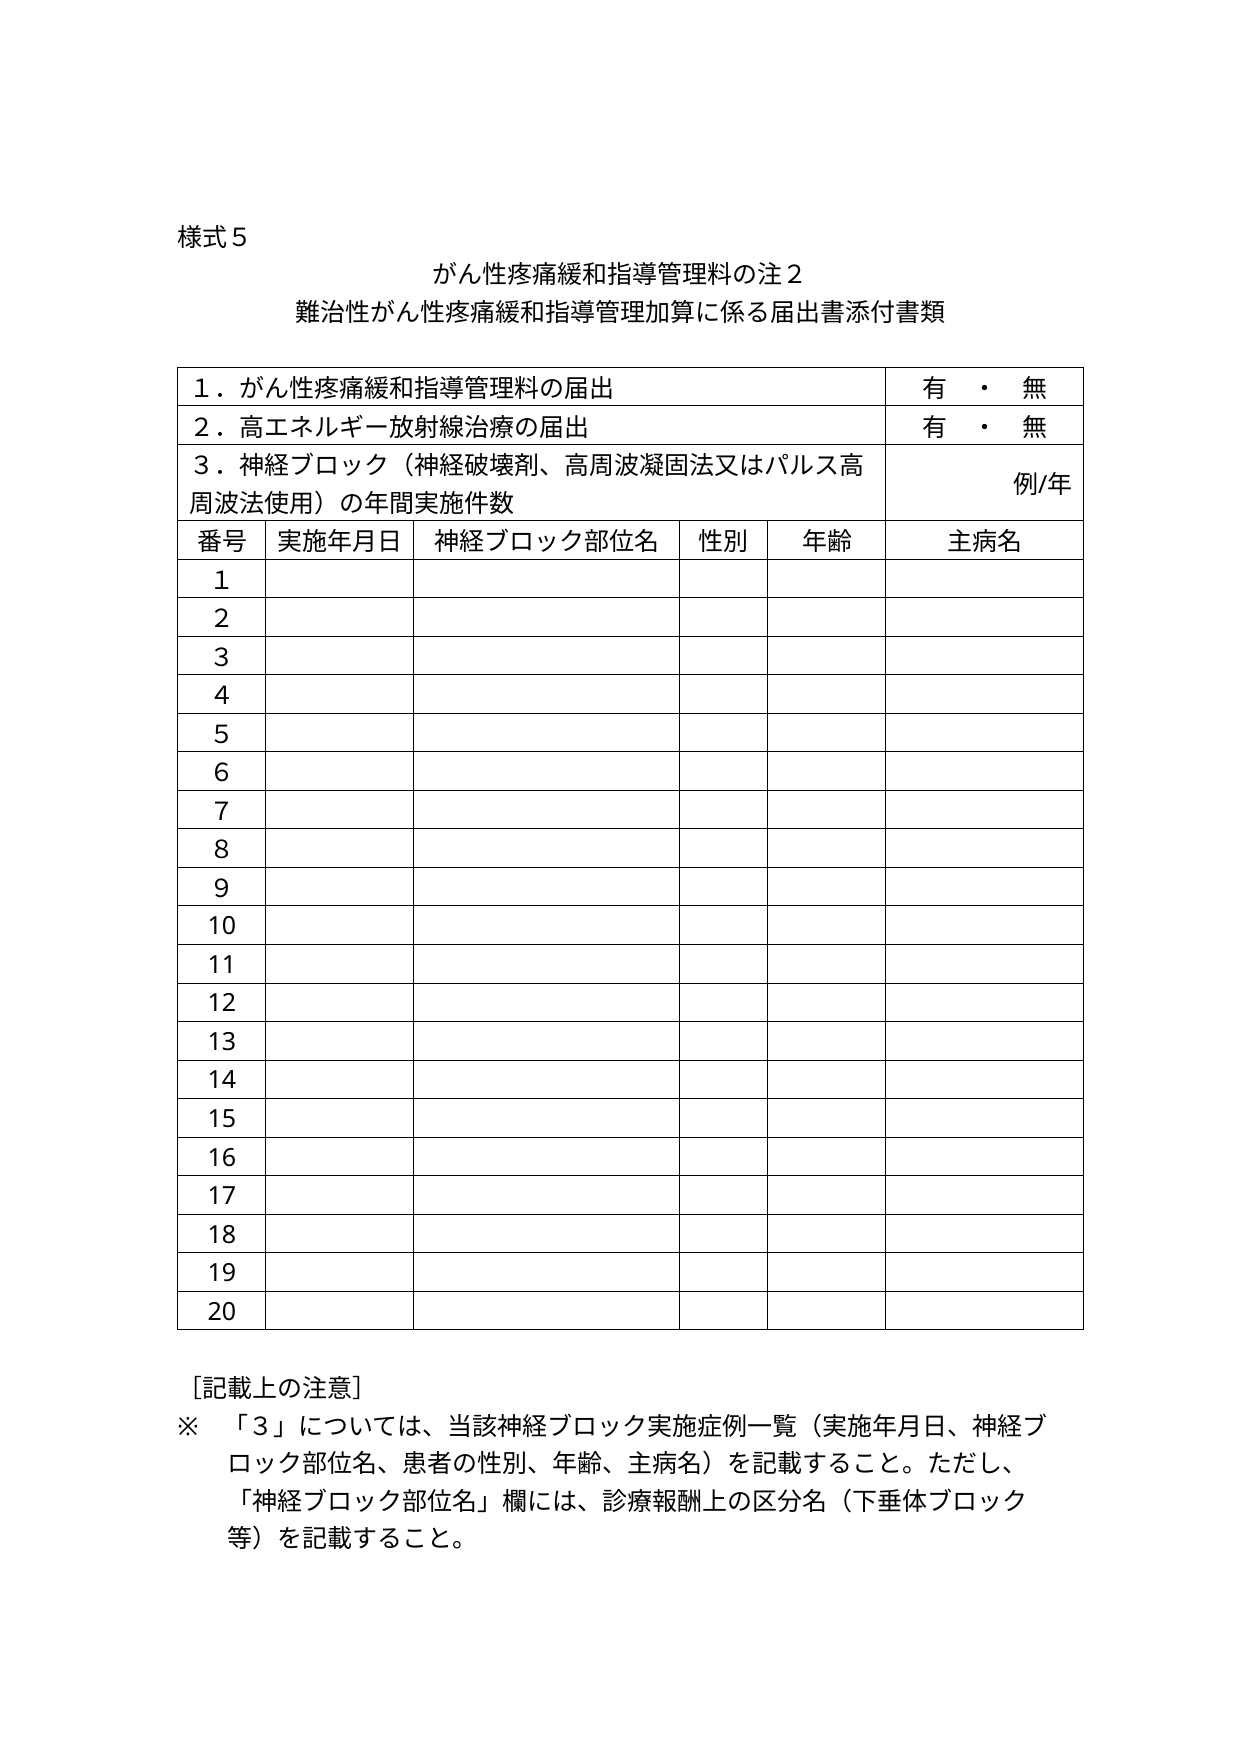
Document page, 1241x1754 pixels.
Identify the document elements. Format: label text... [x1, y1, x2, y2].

table_cell [414, 675, 679, 713]
table_cell [266, 675, 413, 713]
table_cell 番号 [178, 521, 265, 558]
table_cell [414, 906, 679, 944]
table_cell [768, 945, 885, 982]
table_cell [768, 791, 885, 828]
table_cell [414, 868, 679, 905]
table_cell [886, 598, 1083, 636]
table_cell ３．神経ブロック（神経破壊剤、高周波凝固法又はパルス高周波法使用）の年間実施件数 [178, 445, 885, 520]
table_cell [266, 945, 413, 982]
table_cell [768, 1022, 885, 1059]
table_cell [768, 829, 885, 867]
table_cell 有 ・ 無 [886, 406, 1083, 444]
table_cell [680, 1253, 767, 1291]
table_cell [680, 752, 767, 790]
table_cell 13 [178, 1022, 265, 1059]
table_cell [886, 1215, 1083, 1252]
table_cell [768, 637, 885, 674]
table_cell ２ [178, 598, 265, 636]
table_cell １ [178, 560, 265, 597]
table_cell 10 [178, 906, 265, 944]
table_cell [886, 675, 1083, 713]
table_cell [886, 791, 1083, 828]
table_cell ４ [178, 675, 265, 713]
table_cell [768, 906, 885, 944]
table_cell 性別 [680, 521, 767, 558]
table_cell 14 [178, 1061, 265, 1098]
text 様式５ [177, 217, 1063, 254]
table_cell [266, 560, 413, 597]
table_cell [266, 829, 413, 867]
table_cell 年齢 [768, 521, 885, 558]
table_cell [266, 906, 413, 944]
table_cell [768, 1138, 885, 1175]
table_cell [266, 1176, 413, 1214]
table_cell [266, 984, 413, 1021]
table_cell 実施年月日 [266, 521, 413, 558]
table_cell [414, 714, 679, 751]
table_cell [414, 598, 679, 636]
table_cell [768, 1061, 885, 1098]
table_cell [266, 1061, 413, 1098]
table_cell [768, 675, 885, 713]
table_cell [886, 1176, 1083, 1214]
table_cell [266, 1253, 413, 1291]
table_cell ７ [178, 791, 265, 828]
table_cell [680, 945, 767, 982]
table_cell [414, 1253, 679, 1291]
table_cell [886, 637, 1083, 674]
table_cell [886, 1253, 1083, 1291]
text がん性疼痛緩和指導管理料の注２ [177, 254, 1063, 292]
table_cell [266, 752, 413, 790]
table_cell [680, 791, 767, 828]
table_cell ２．高エネルギー放射線治療の届出 [178, 406, 885, 444]
table_cell ６ [178, 752, 265, 790]
table_cell ５ [178, 714, 265, 751]
table_cell [414, 1176, 679, 1214]
table_cell [768, 752, 885, 790]
table_cell [266, 1138, 413, 1175]
table_cell [768, 560, 885, 597]
table_cell [414, 1061, 679, 1098]
table_cell [886, 868, 1083, 905]
table_cell 12 [178, 984, 265, 1021]
table_cell [266, 714, 413, 751]
table_cell [414, 560, 679, 597]
table_cell ８ [178, 829, 265, 867]
table_cell 主病名 [886, 521, 1083, 558]
table_cell [266, 598, 413, 636]
text ［記載上の注意］ [177, 1368, 1063, 1405]
table_cell [266, 1292, 413, 1329]
table_cell [414, 637, 679, 674]
table_header １．がん性疼痛緩和指導管理料の届出 [178, 368, 885, 405]
table_cell [414, 1099, 679, 1137]
table_cell [680, 829, 767, 867]
table_cell [680, 598, 767, 636]
table_cell [768, 984, 885, 1021]
table_cell [886, 984, 1083, 1021]
table_cell [680, 1061, 767, 1098]
table_cell ９ [178, 868, 265, 905]
table_cell [266, 1215, 413, 1252]
table_cell 例/年 [886, 445, 1083, 520]
table_cell [768, 598, 885, 636]
text 難治性がん性疼痛緩和指導管理加算に係る届出書添付書類 [177, 292, 1063, 329]
table_cell 18 [178, 1215, 265, 1252]
table_cell [680, 1099, 767, 1137]
table_cell [768, 1099, 885, 1137]
table_cell [886, 906, 1083, 944]
table_cell [680, 906, 767, 944]
table_cell [266, 637, 413, 674]
table_cell ３ [178, 637, 265, 674]
table_cell [680, 868, 767, 905]
table_cell [886, 752, 1083, 790]
table_cell [680, 1292, 767, 1329]
table_cell [680, 714, 767, 751]
table_cell [886, 560, 1083, 597]
table_cell [680, 984, 767, 1021]
table_cell [680, 1022, 767, 1059]
table_cell [768, 1176, 885, 1214]
table_cell [680, 675, 767, 713]
table_cell [414, 752, 679, 790]
table_cell [414, 984, 679, 1021]
text ※ 「３」については、当該神経ブロック実施症例一覧（実施年月日、神経ブロック部位名、患者の性別、年齢、主病名）を記載すること。ただし、「神経ブロック部位名」欄には、診療報酬上の区分名（下垂体ブロック等）を記載すること。 [177, 1405, 1063, 1555]
table_cell 20 [178, 1292, 265, 1329]
table_cell [680, 1215, 767, 1252]
table_cell [266, 868, 413, 905]
table_cell 神経ブロック部位名 [414, 521, 679, 558]
table_cell [680, 560, 767, 597]
table_header 有 ・ 無 [886, 368, 1083, 405]
table_cell [886, 1061, 1083, 1098]
table_cell [886, 945, 1083, 982]
table_cell 17 [178, 1176, 265, 1214]
table_cell [266, 1022, 413, 1059]
table_cell [768, 868, 885, 905]
table_cell 19 [178, 1253, 265, 1291]
table_cell [680, 1138, 767, 1175]
table_cell 11 [178, 945, 265, 982]
table_cell [680, 1176, 767, 1214]
table_cell [886, 1099, 1083, 1137]
table_cell [414, 791, 679, 828]
table_cell [414, 1022, 679, 1059]
table_cell [886, 1022, 1083, 1059]
table_cell [886, 1292, 1083, 1329]
table_cell [680, 637, 767, 674]
table_cell 16 [178, 1138, 265, 1175]
table_cell [414, 1215, 679, 1252]
table_cell [886, 829, 1083, 867]
table_cell [768, 714, 885, 751]
table_cell [414, 945, 679, 982]
table_cell [768, 1292, 885, 1329]
table_cell [886, 1138, 1083, 1175]
table_cell [414, 829, 679, 867]
table_cell [414, 1292, 679, 1329]
table_cell [886, 714, 1083, 751]
table_cell [768, 1215, 885, 1252]
table_cell 15 [178, 1099, 265, 1137]
table_cell [266, 791, 413, 828]
table_cell [414, 1138, 679, 1175]
table_cell [266, 1099, 413, 1137]
table_cell [768, 1253, 885, 1291]
